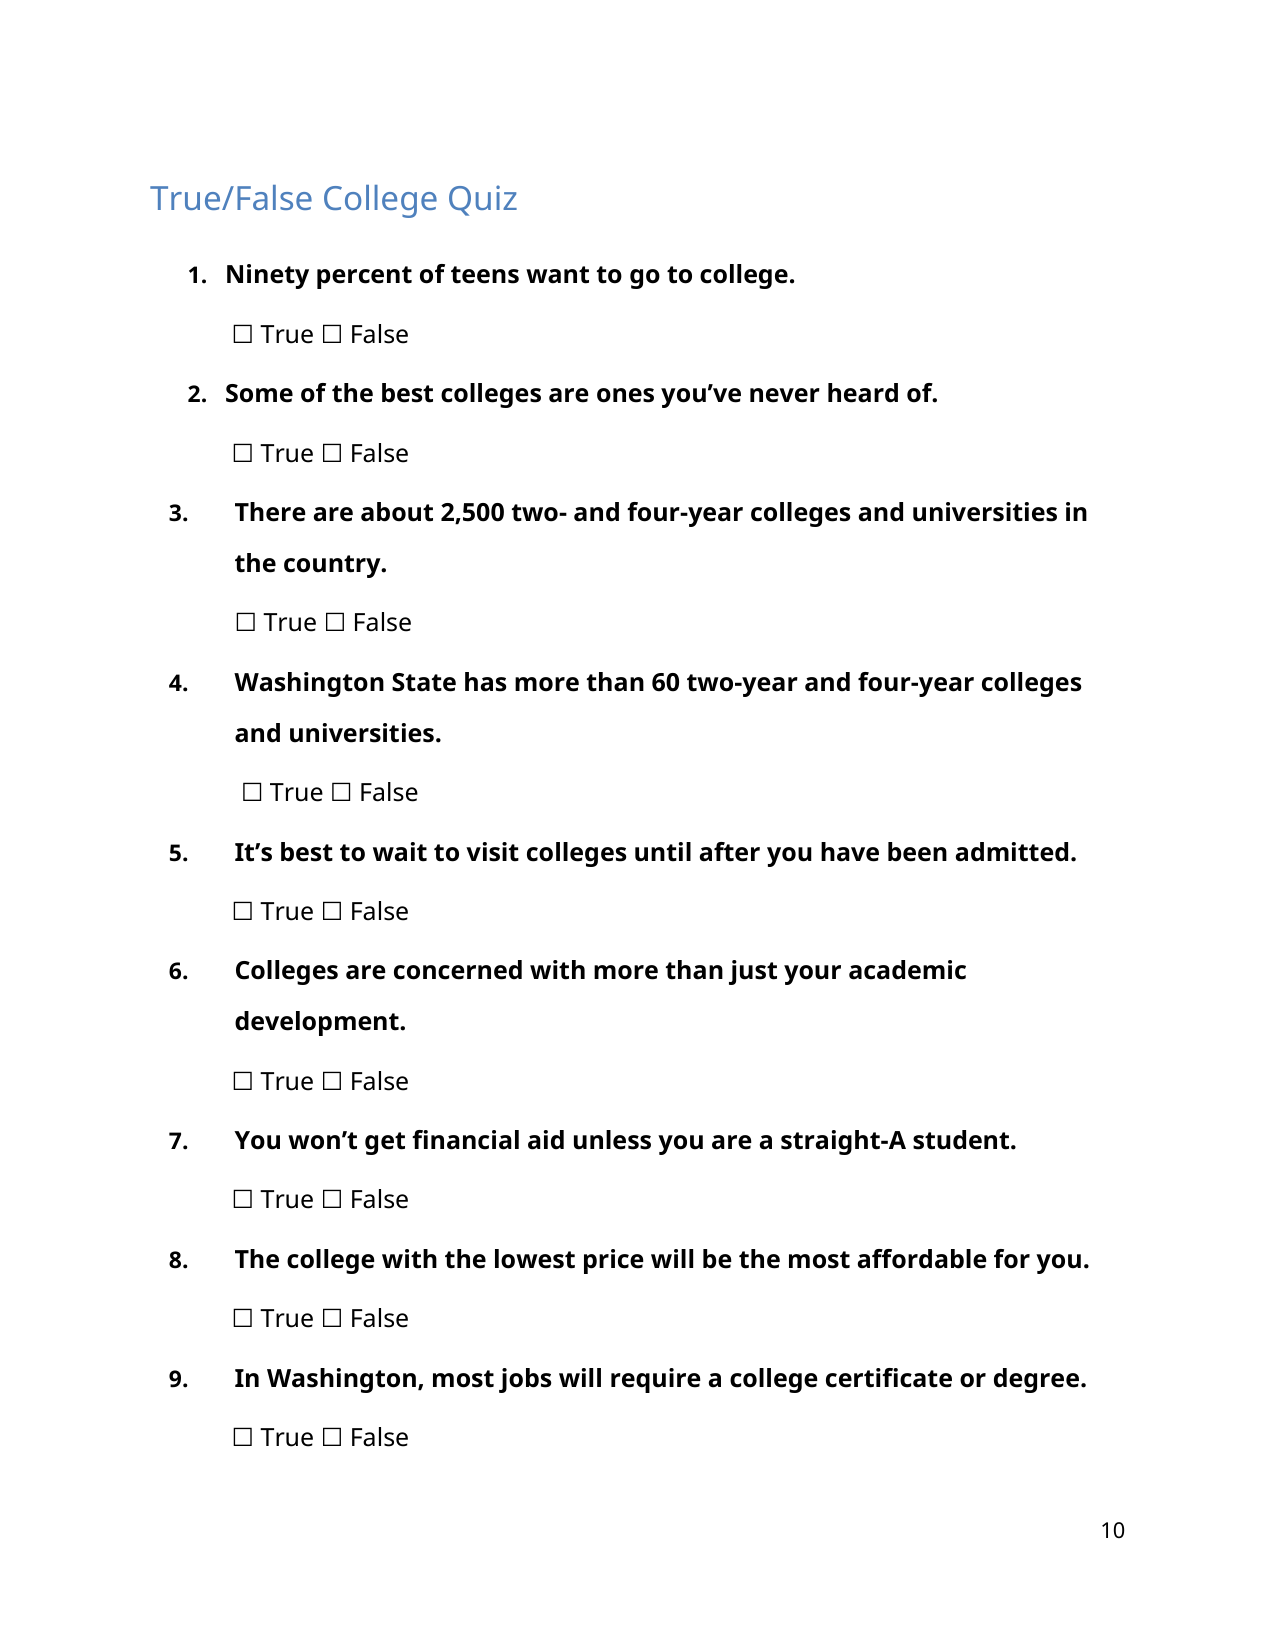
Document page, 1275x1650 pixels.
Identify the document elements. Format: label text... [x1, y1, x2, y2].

list You won’t get financial aid unless you are a straight-A student. [169, 1123, 1125, 1157]
text True False [225, 1301, 1125, 1335]
text True False [225, 435, 1125, 469]
list Some of the best colleges are ones you’ve never heard of. [187, 376, 1125, 410]
text True False [225, 894, 1125, 928]
list The college with the lowest price will be the most affordable for you. [169, 1242, 1125, 1276]
subtitle True/False College Quiz [150, 175, 1125, 220]
list Colleges are concerned with more than just your academic development. [169, 953, 1125, 1038]
text True False [225, 1182, 1125, 1216]
list Washington State has more than 60 two-year and four-year colleges and universities. [169, 664, 1125, 749]
text True False [225, 1063, 1125, 1097]
list There are about 2,500 two- and four-year colleges and universities in the country. [169, 495, 1125, 580]
text True False [225, 1420, 1125, 1454]
text True False [234, 775, 1125, 809]
text True False [150, 317, 1125, 351]
list Ninety percent of teens want to go to college. [187, 257, 1125, 291]
text True False [234, 605, 1125, 639]
list In Washington, most jobs will require a college certificate or degree. [169, 1360, 1125, 1394]
list It’s best to wait to visit colleges until after you have been admitted. [169, 834, 1125, 868]
